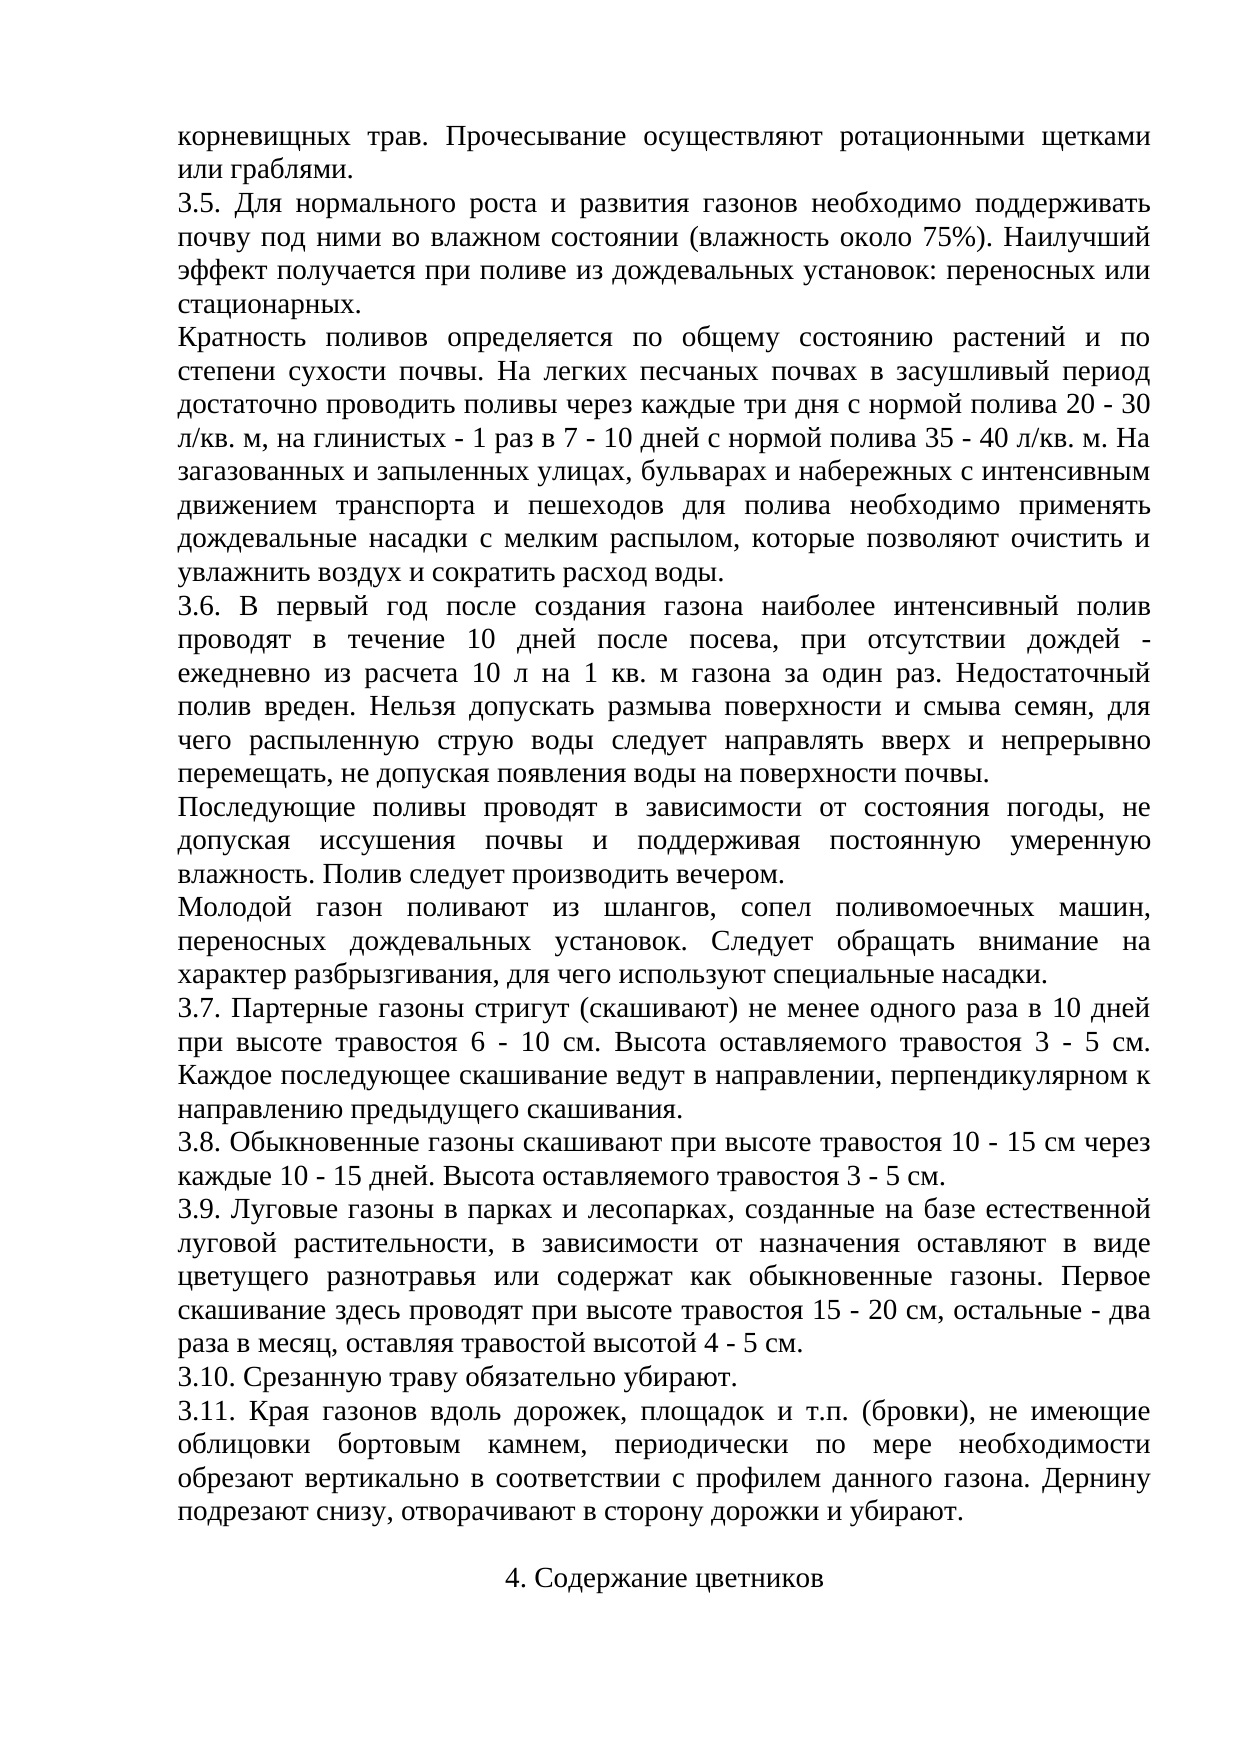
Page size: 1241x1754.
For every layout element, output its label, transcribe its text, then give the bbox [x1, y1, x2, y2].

text 4. Содержание цветников [177, 1560, 1152, 1594]
text 3.6. В первый год после создания газона наиболее интенсивный полив проводят в течение 10 дней после посева, при отсутствии дождей - ежедневно из расчета 10 л на 1 кв. м газона за один раз. Недостаточный полив вреден. Нельзя допускать размыва поверхности и смыва семян, для чего распыленную струю воды следует направлять вверх и непрерывно перемещать, не допуская появления воды на поверхности почвы. [177, 588, 1152, 789]
text 3.5. Для нормального роста и развития газонов необходимо поддерживать почву под ними во влажном состоянии (влажность около 75%). Наилучший эффект получается при поливе из дождевальных установок: переносных или стационарных. [177, 185, 1152, 319]
text 3.11. Края газонов вдоль дорожек, площадок и т.п. (бровки), не имеющие облицовки бортовым камнем, периодически по мере необходимости обрезают вертикально в соответствии с профилем данного газона. Дернину подрезают снизу, отворачивают в сторону дорожки и убирают. [177, 1393, 1152, 1527]
text 3.8. Обыкновенные газоны скашивают при высоте травостоя 10 - 15 см через каждые 10 - 15 дней. Высота оставляемого травостоя 3 - 5 см. [177, 1124, 1152, 1191]
text 3.9. Луговые газоны в парках и лесопарках, созданные на базе естественной луговой растительности, в зависимости от назначения оставляют в виде цветущего разнотравья или содержат как обыкновенные газоны. Первое скашивание здесь проводят при высоте травостоя 15 - 20 см, остальные - два раза в месяц, оставляя травостой высотой 4 - 5 см. [177, 1191, 1152, 1359]
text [177, 118, 1152, 185]
text 3.10. Срезанную траву обязательно убирают. [177, 1359, 1152, 1393]
text Молодой газон поливают из шлангов, сопел поливомоечных машин, переносных дождевальных установок. Следует обращать внимание на характер разбрызгивания, для чего используют специальные насадки. [177, 889, 1152, 990]
text Кратность поливов определяется по общему состоянию растений и по степени сухости почвы. На легких песчаных почвах в засушливый период достаточно проводить поливы через каждые три дня с нормой полива 20 - 30 л/кв. м, на глинистых - 1 раз в 7 - 10 дней с нормой полива 35 - 40 л/кв. м. На загазованных и запыленных улицах, бульварах и набережных с интенсивным движением транспорта и пешеходов для полива необходимо применять дождевальные насадки с мелким распылом, которые позволяют очистить и увлажнить воздух и сократить расход воды. [177, 319, 1152, 588]
text Последующие поливы проводят в зависимости от состояния погоды, не допуская иссушения почвы и поддерживая постоянную умеренную влажность. Полив следует производить вечером. [177, 789, 1152, 889]
text 3.7. Партерные газоны стригут (скашивают) не менее одного раза в 10 дней при высоте травостоя 6 - 10 см. Высота оставляемого травостоя 3 - 5 см. Каждое последующее скашивание ведут в направлении, перпендикулярном к направлению предыдущего скашивания. [177, 990, 1152, 1124]
